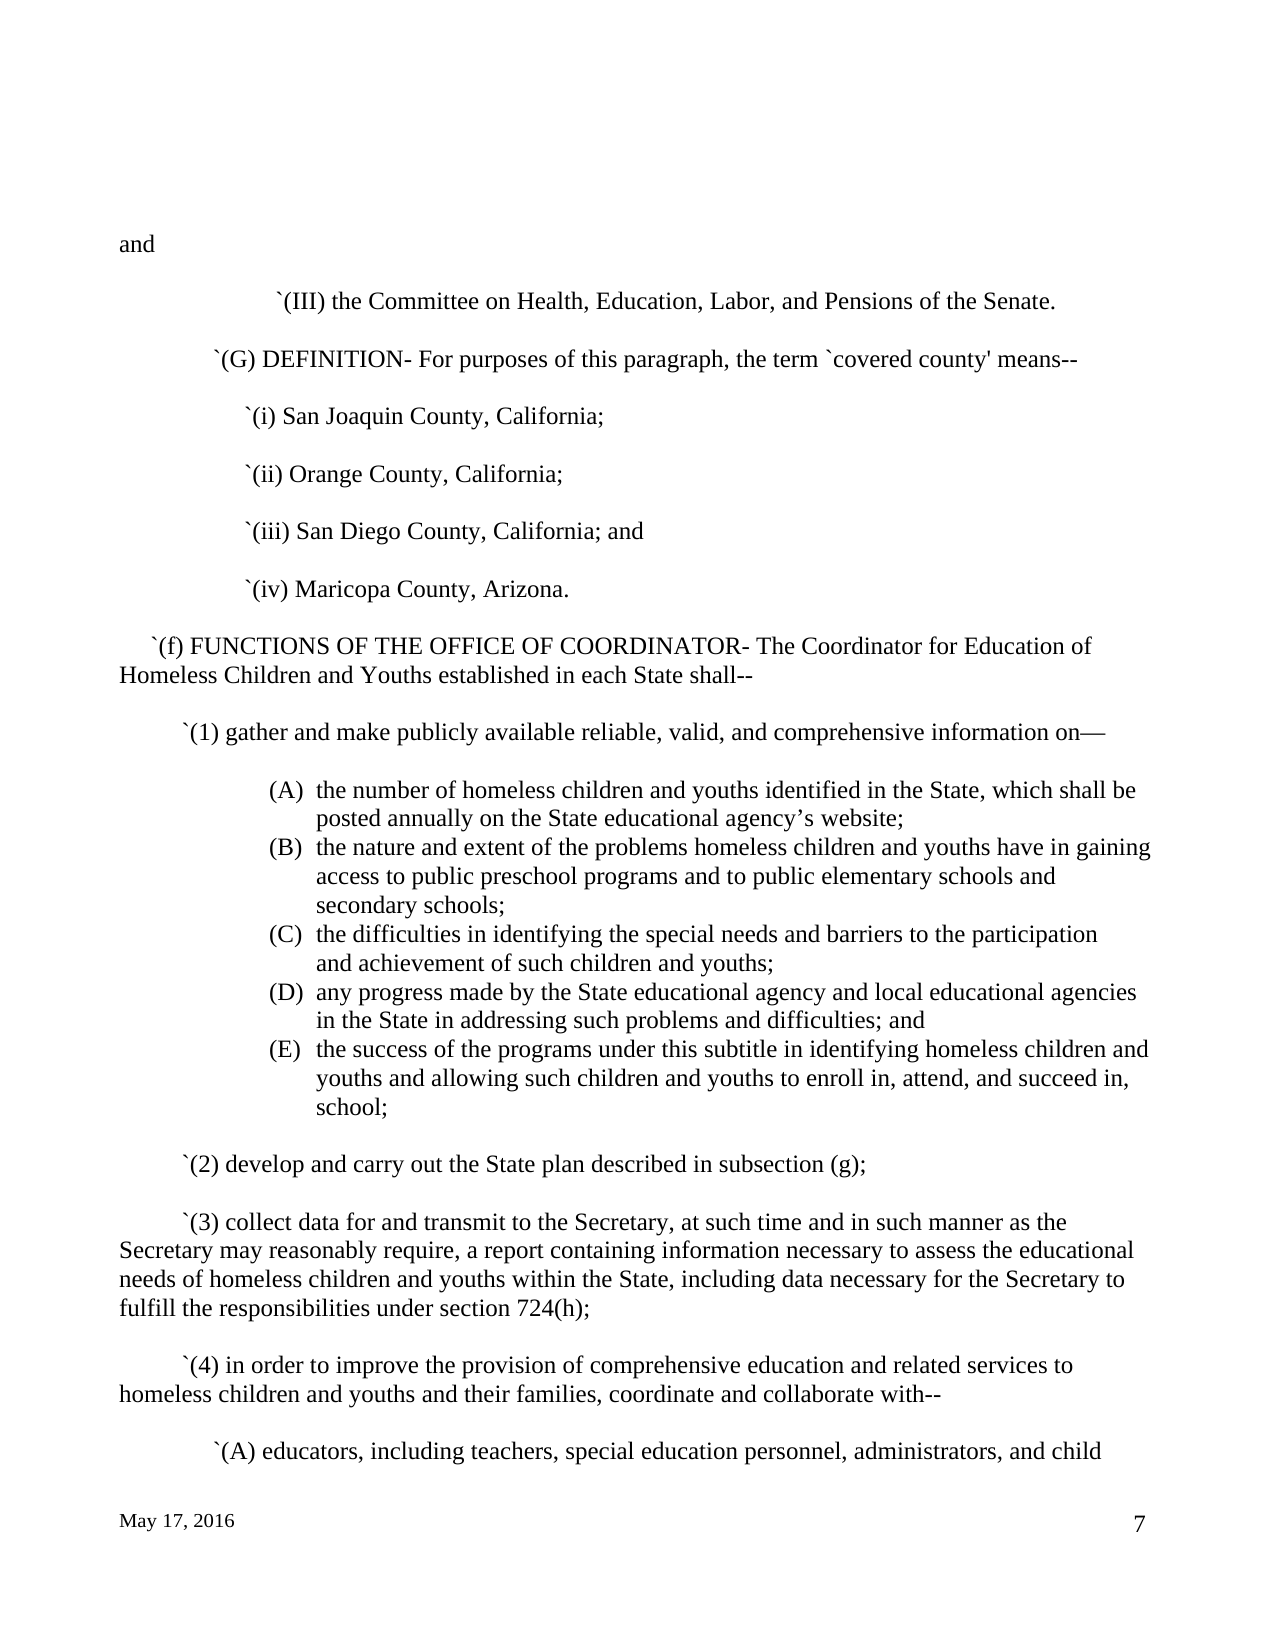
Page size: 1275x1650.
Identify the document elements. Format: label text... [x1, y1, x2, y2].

text `(3) collect data for and transmit to the Secretary, at such time and in such manner as the Secretary may reasonably require, a report containing information necessary to assess the educational needs of homeless children and youths within the State, including data necessary for the Secretary to fulfill the responsibilities under section 724(h); [119, 1207, 1137, 1322]
text `(ii) Orange County, California; [244, 459, 1169, 487]
text `(f) FUNCTIONS OF THE OFFICE OF COORDINATOR- The Coordinator for Education of Homeless Children and Youths established in each State shall-- [119, 632, 1159, 689]
text and [119, 229, 1169, 257]
text `(iii) San Diego County, California; and [244, 516, 1169, 545]
list the difficulties in identifying the special needs and barriers to the participation and achievement of such children and youths; [269, 920, 1140, 977]
list the number of homeless children and youths identified in the State, which shall be posted annually on the State educational agency’s website; [269, 775, 1137, 832]
list any progress made by the State educational agency and local educational agencies in the State in addressing such problems and difficulties; and [269, 977, 1137, 1034]
list the nature and extent of the problems homeless children and youths have in gaining access to public preschool programs and to public elementary schools and secondary schools; [269, 832, 1151, 918]
text `(iv) Maricopa County, Arizona. [244, 574, 1169, 602]
list the success of the programs under this subtitle in identifying homeless children and youths and allowing such children and youths to enroll in, attend, and succeed in, school; [269, 1034, 1149, 1121]
text `(III) the Committee on Health, Education, Labor, and Pensions of the Senate. [275, 286, 1169, 315]
text `(4) in order to improve the provision of comprehensive education and related services to homeless children and youths and their families, coordinate and collaborate with-- [119, 1351, 1076, 1408]
text `(1) gather and make publicly available reliable, valid, and comprehensive information on— [181, 717, 1169, 746]
text `(2) develop and carry out the State plan described in subsection (g); [181, 1149, 1169, 1178]
text `(A) educators, including teachers, special education personnel, administrators, and child [213, 1436, 1169, 1465]
text `(i) San Joaquin County, California; [244, 401, 1169, 430]
text `(G) DEFINITION- For purposes of this paragraph, the term `covered county' means-- [213, 344, 1169, 372]
